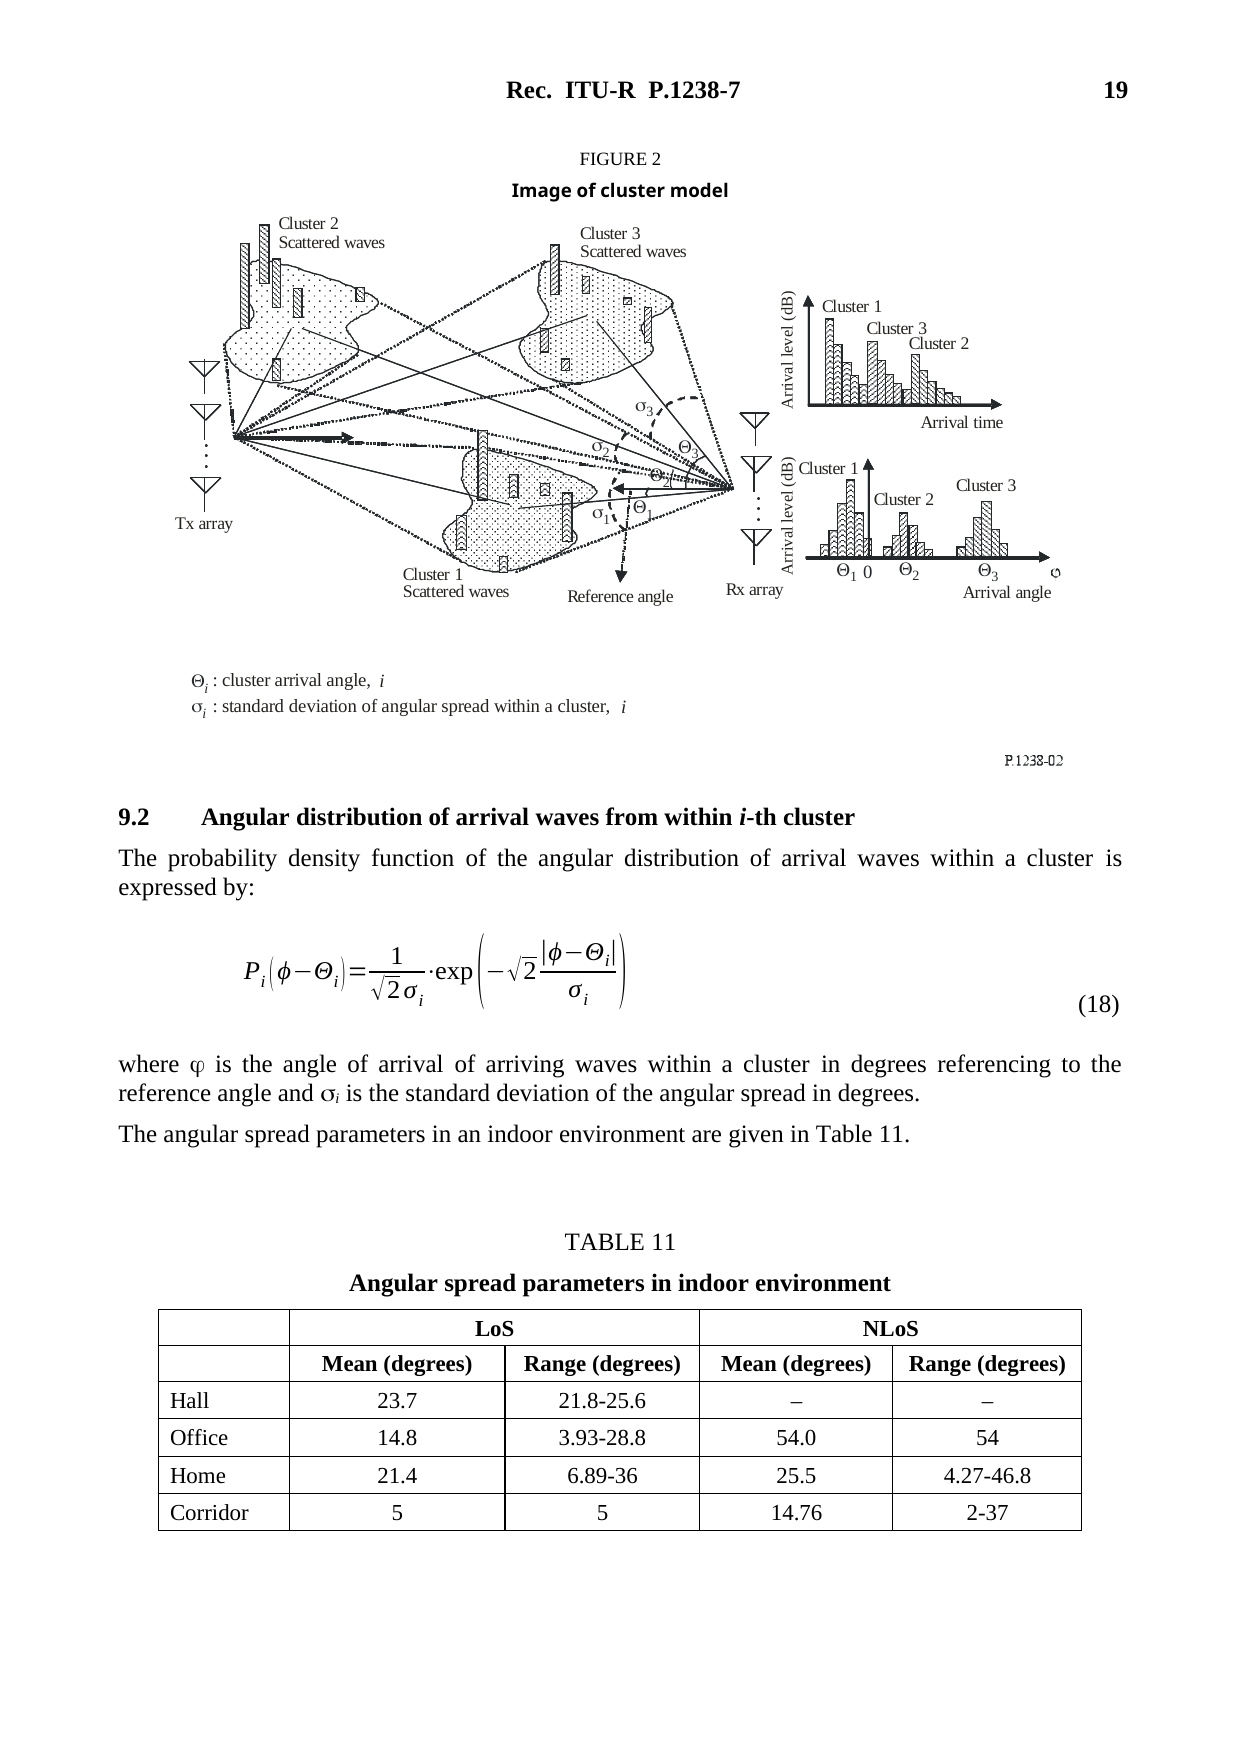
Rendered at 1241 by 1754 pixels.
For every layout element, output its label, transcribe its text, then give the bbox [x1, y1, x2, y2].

table_cell Range (degrees) [893, 1346, 1081, 1381]
table_cell Range (degrees) [506, 1346, 699, 1381]
table_cell 2-37 [893, 1494, 1081, 1530]
table_cell 14.76 [700, 1494, 892, 1530]
title Image of cluster model [118, 178, 1122, 203]
title Angular spread parameters in indoor environment [118, 1268, 1122, 1297]
table_cell 23.7 [290, 1382, 504, 1418]
table_cell 25.5 [700, 1457, 892, 1493]
table_cell – [893, 1382, 1081, 1418]
table_cell Home [159, 1457, 289, 1493]
table_header [159, 1310, 289, 1345]
table_cell 6.89-36 [506, 1457, 699, 1493]
table_header NLoS [700, 1310, 1081, 1345]
table_cell 21.4 [290, 1457, 504, 1493]
table_cell Corridor [159, 1494, 289, 1530]
table_cell Mean (degrees) [290, 1346, 504, 1381]
text TABLE 11 [118, 1227, 1122, 1256]
text figure 2 [118, 148, 1122, 169]
text (18) [118, 933, 1122, 1018]
table_cell 4.27-46.8 [893, 1457, 1081, 1493]
table_cell 21.8-25.6 [506, 1382, 699, 1418]
table_cell – [700, 1382, 892, 1418]
table_cell Office [159, 1419, 289, 1456]
text The probability density function of the angular distribution of arrival waves within a cluster is expressed by: [118, 843, 1122, 901]
text where is the angle of arrival of arriving waves within a cluster in degrees referencing to the reference angle and i is the standard deviation of the angular spread in degrees. [118, 1049, 1122, 1107]
table_cell 54.0 [700, 1419, 892, 1456]
table_cell 3.93-28.8 [506, 1419, 699, 1456]
table_cell Mean (degrees) [700, 1346, 892, 1381]
text The angular spread parameters in an indoor environment are given in Table 11. [118, 1119, 1122, 1148]
table_cell [159, 1346, 289, 1381]
table_cell 14.8 [290, 1419, 504, 1456]
table_cell 5 [506, 1494, 699, 1530]
table_cell 5 [290, 1494, 504, 1530]
table_cell Hall [159, 1382, 289, 1418]
subtitle 9.2 Angular distribution of arrival waves from within i-th cluster [118, 802, 1122, 831]
table_header LoS [290, 1310, 699, 1345]
table_cell 54 [893, 1419, 1081, 1456]
